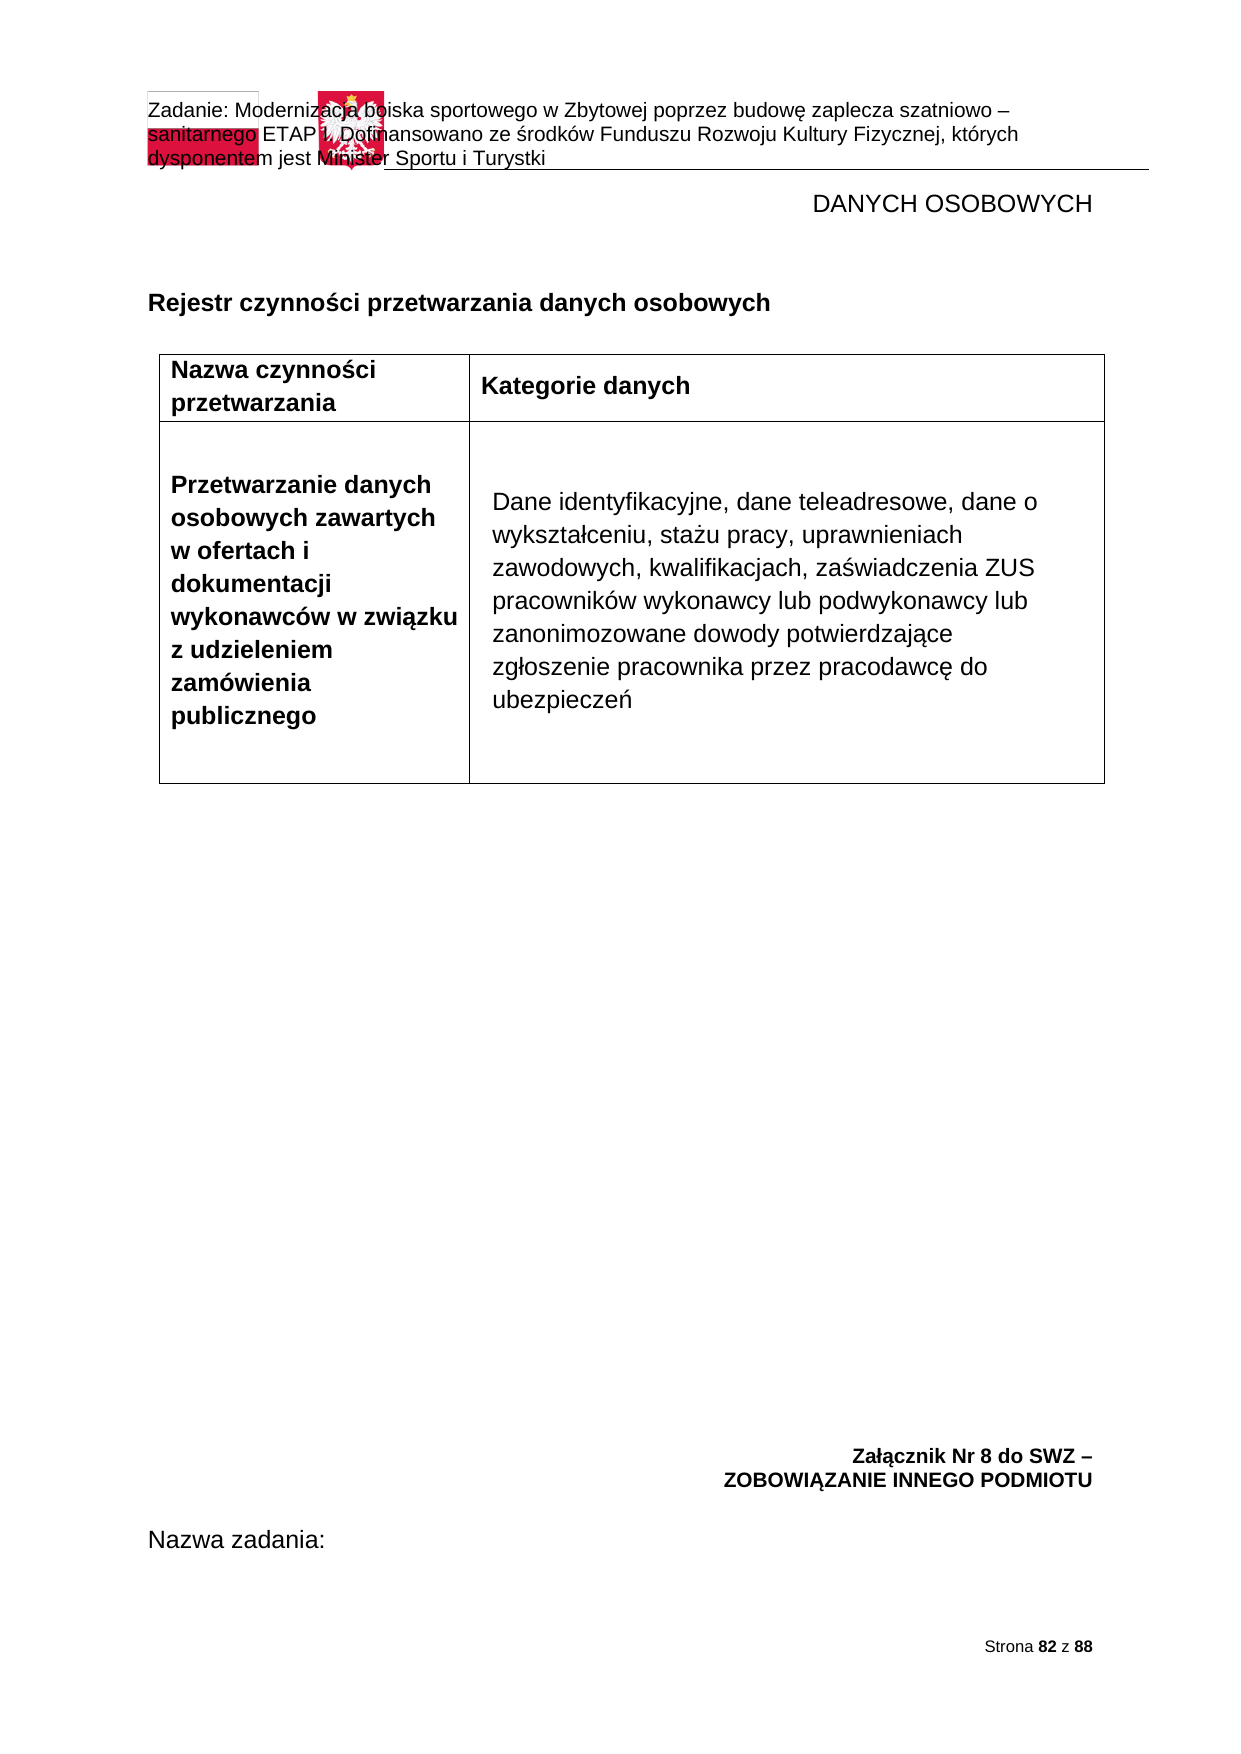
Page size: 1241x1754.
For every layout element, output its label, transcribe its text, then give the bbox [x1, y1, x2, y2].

text DANYCH OSOBOWYCH [729, 189, 1093, 217]
table_header Kategorie danych [470, 355, 1104, 421]
picture [147, 91, 385, 170]
table_header Nazwa czynności przetwarzania [160, 355, 469, 421]
subtitle Załącznik Nr 8 do SWZ – [148, 1444, 1093, 1468]
text Nazwa zadania: [148, 1525, 1093, 1553]
subtitle ZOBOWIĄZANIE INNEGO PODMIOTU [148, 1468, 1093, 1492]
text Rejestr czynności przetwarzania danych osobowych [148, 288, 1093, 317]
table_cell Przetwarzanie danych osobowych zawartych w ofertach i dokumentacji wykonawców w związku z udzieleniem zamówienia publicznego [160, 422, 469, 782]
table_cell [470, 422, 1104, 782]
picture [378, 107, 384, 116]
